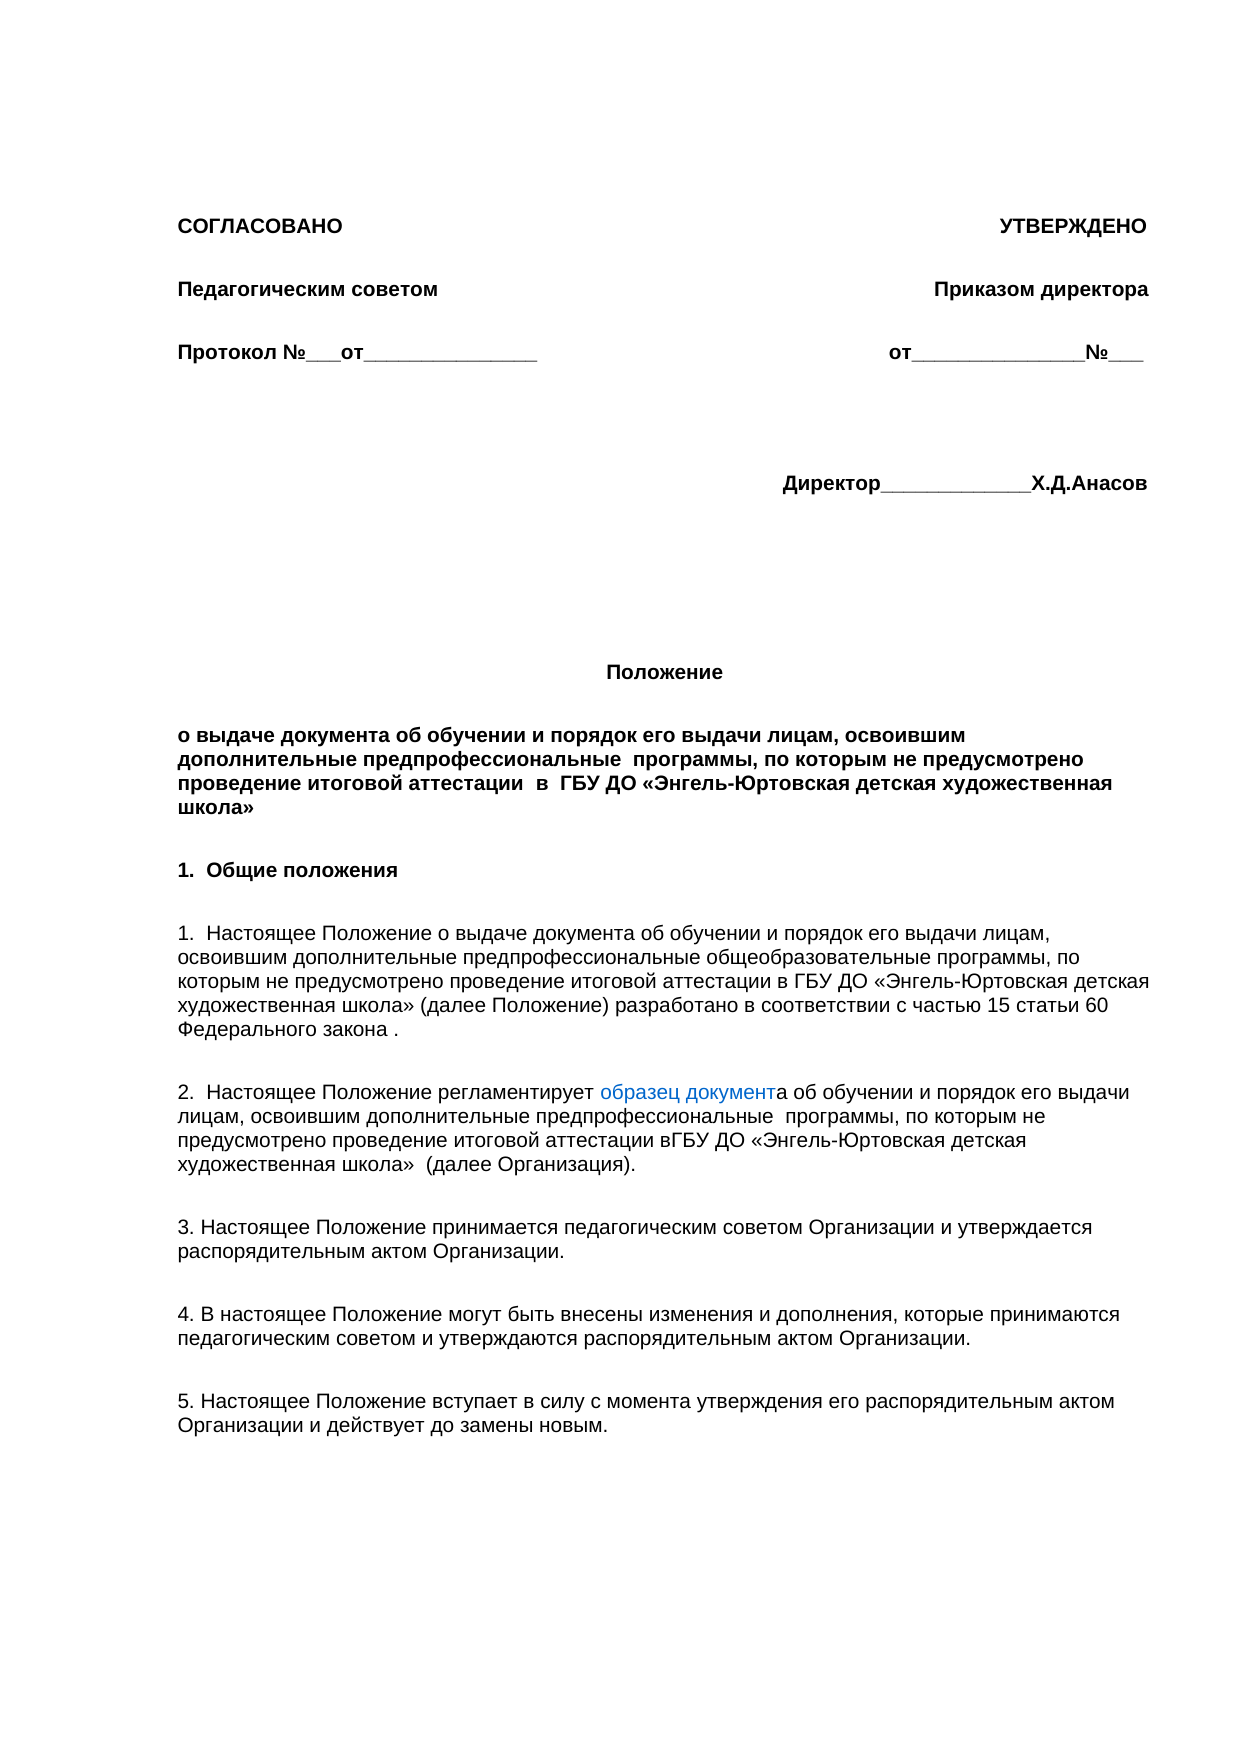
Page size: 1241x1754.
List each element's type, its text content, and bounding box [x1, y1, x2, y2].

text СОГЛАСОВАНО УТВЕРЖДЕНО [177, 214, 1152, 238]
text Положение [177, 660, 1152, 684]
text 4. В настоящее Положение могут быть внесены изменения и дополнения, которые принимаются педагогическим советом и утверждаются распорядительным актом Организации. [177, 1302, 1152, 1350]
text 5. Настоящее Положение вступает в силу с момента утверждения его распорядительным актом Организации и действует до замены новым. [177, 1389, 1152, 1437]
text Протокол №___от_______________ от_______________№___ [177, 340, 1152, 364]
text Педагогическим советом Приказом директора [177, 277, 1152, 301]
text 2. Настоящее Положение регламентирует образец документа об обучении и порядок его выдачи лицам, освоившим дополнительные предпрофессиональные программы, по которым не предусмотрено проведение итоговой аттестации вГБУ ДО «Энгель-Юртовская детская художественная школа» (далее Организация). [177, 1080, 1152, 1176]
text 3. Настоящее Положение принимается педагогическим советом Организации и утверждается распорядительным актом Организации. [177, 1215, 1152, 1263]
text Директор_____________Х.Д.Анасов [177, 470, 1152, 494]
text о выдаче документа об обучении и порядок его выдачи лицам, освоившим дополнительные предпрофессиональные программы, по которым не предусмотрено проведение итоговой аттестации в ГБУ ДО «Энгель-Юртовская детская художественная школа» [177, 723, 1152, 819]
text 1. Настоящее Положение о выдаче документа об обучении и порядок его выдачи лицам, освоившим дополнительные предпрофессиональные общеобразовательные программы, по которым не предусмотрено проведение итоговой аттестации в ГБУ ДО «Энгель-Юртовская детская художественная школа» (далее Положение) разработано в соответствии с частью 15 статьи 60 Федерального закона . [177, 921, 1152, 1041]
text 1. Общие положения [177, 858, 1152, 882]
